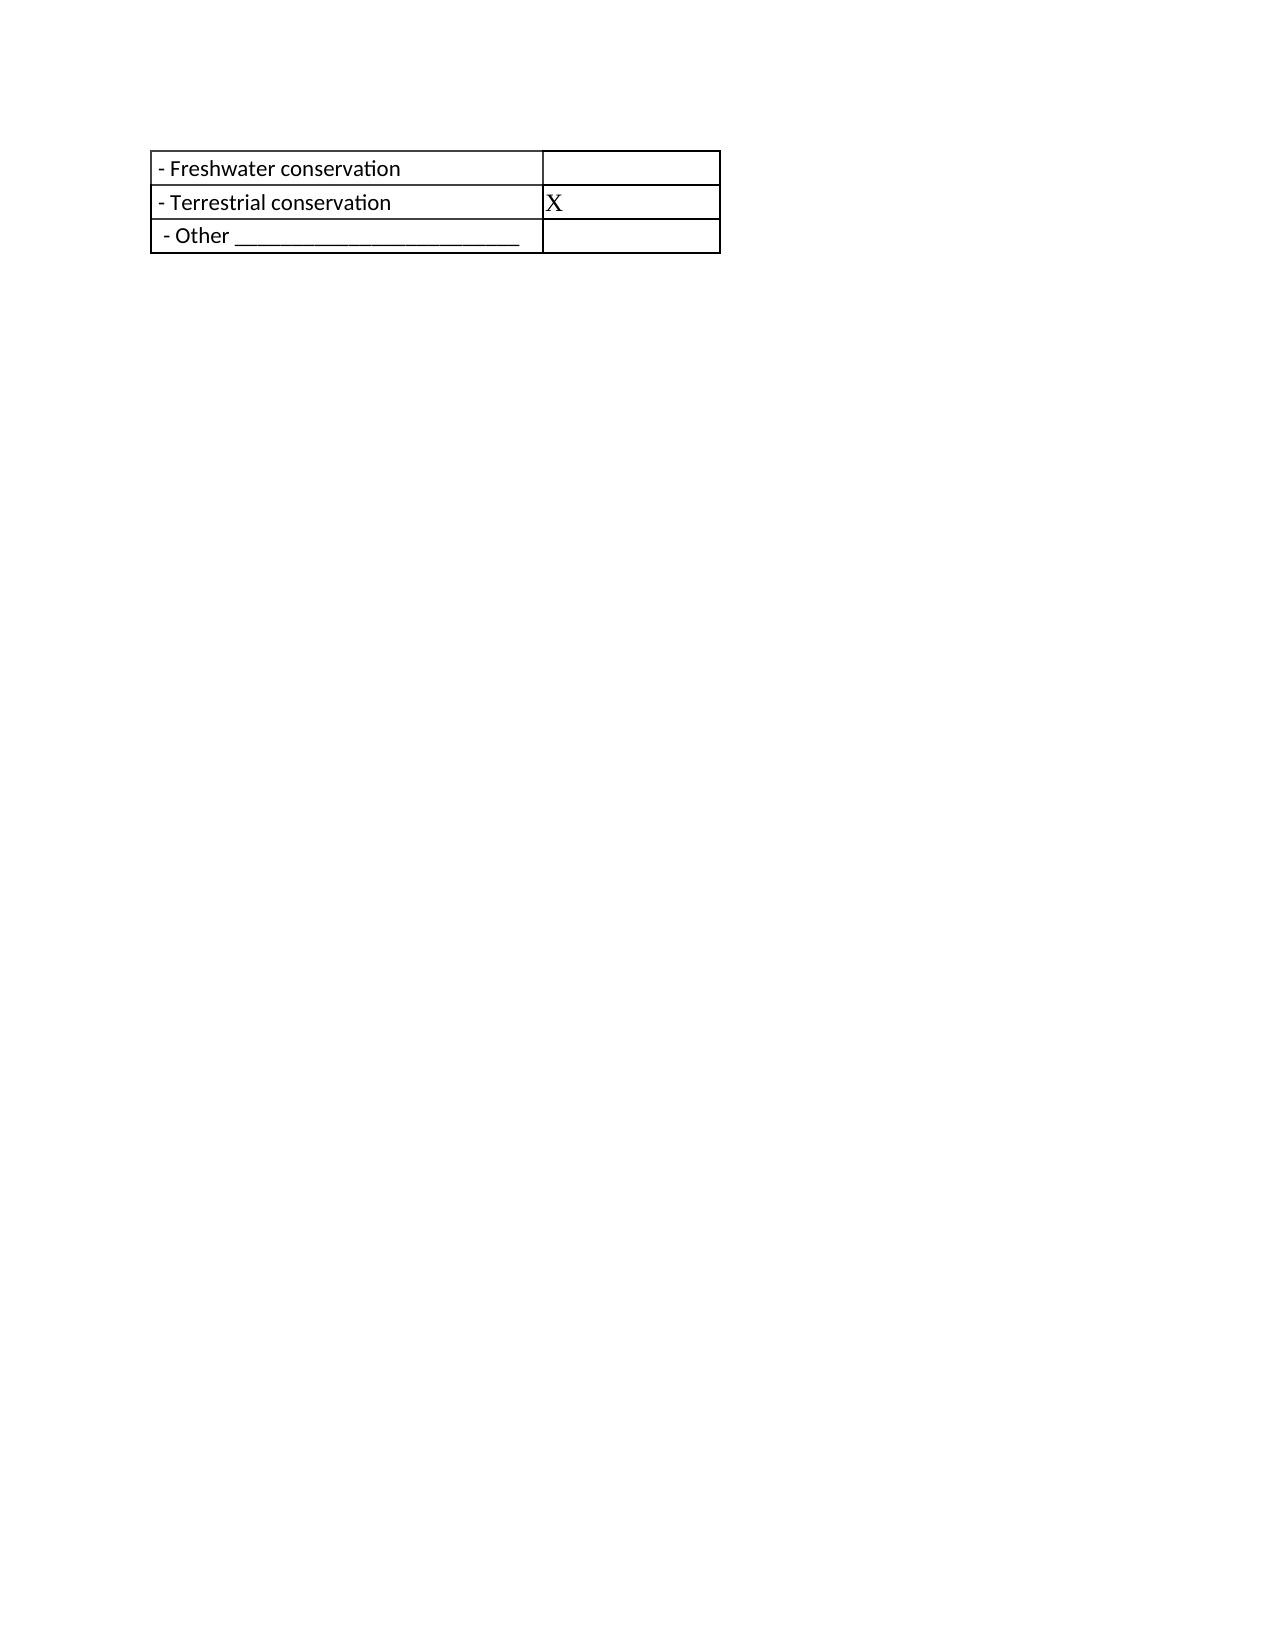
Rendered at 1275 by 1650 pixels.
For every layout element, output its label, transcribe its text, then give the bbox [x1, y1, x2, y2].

table_cell [544, 152, 719, 184]
table_cell - Freshwater conservation [152, 152, 542, 184]
table_cell - Terrestrial conservation [152, 186, 542, 218]
table_cell X [544, 186, 719, 218]
table_cell - Other _________________________ [152, 220, 542, 252]
table_cell [544, 220, 719, 252]
